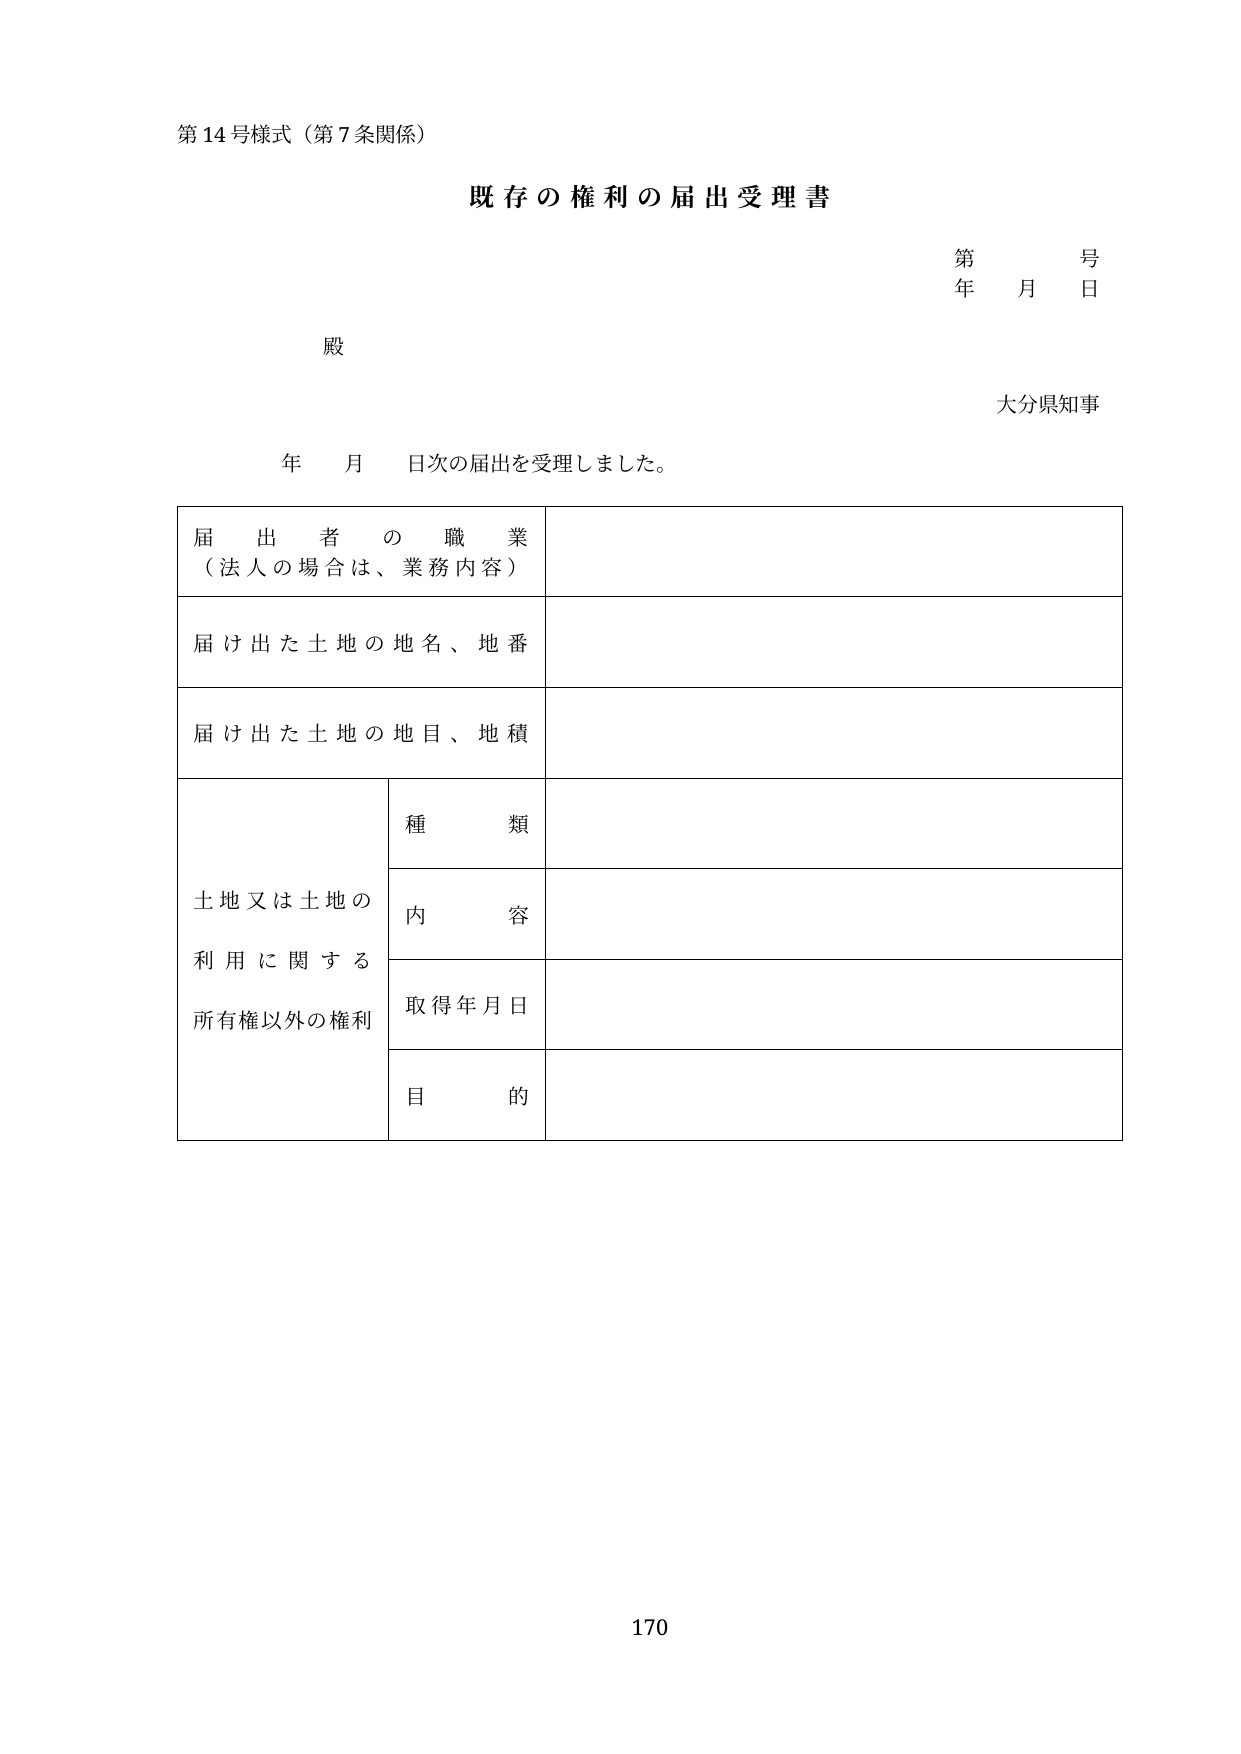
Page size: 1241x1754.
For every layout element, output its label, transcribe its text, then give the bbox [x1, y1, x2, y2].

text 年 月 日 [177, 272, 1100, 302]
text 大分県知事 [177, 389, 1100, 419]
table_cell 種類 [389, 779, 545, 868]
text 殿 [177, 331, 1122, 361]
text 第 号 [177, 242, 1100, 272]
text 年 月 日次の届出を受理しました。 [177, 447, 1122, 477]
table_header 届出者の職業 （法人の場合は、業務内容） [178, 507, 545, 596]
table_cell [546, 869, 1122, 959]
table_cell [546, 1050, 1122, 1140]
table_cell 取得年月日 [389, 960, 545, 1049]
table_cell [546, 597, 1122, 687]
table_cell [546, 960, 1122, 1049]
table_cell 土地又は土地の 利用に関する 所有権以外の権利 [178, 779, 388, 1140]
table_cell 目的 [389, 1050, 545, 1140]
table_header [546, 507, 1122, 596]
text 第14号様式（第7条関係） [177, 118, 1122, 148]
text 既存の権利の届出受理書 [177, 178, 1122, 214]
table_cell 届け出た土地の地名、地番 [178, 597, 545, 687]
table_cell [546, 779, 1122, 868]
table_cell 届け出た土地の地目、地積 [178, 688, 545, 777]
table_cell 内容 [389, 869, 545, 959]
table_cell [546, 688, 1122, 777]
